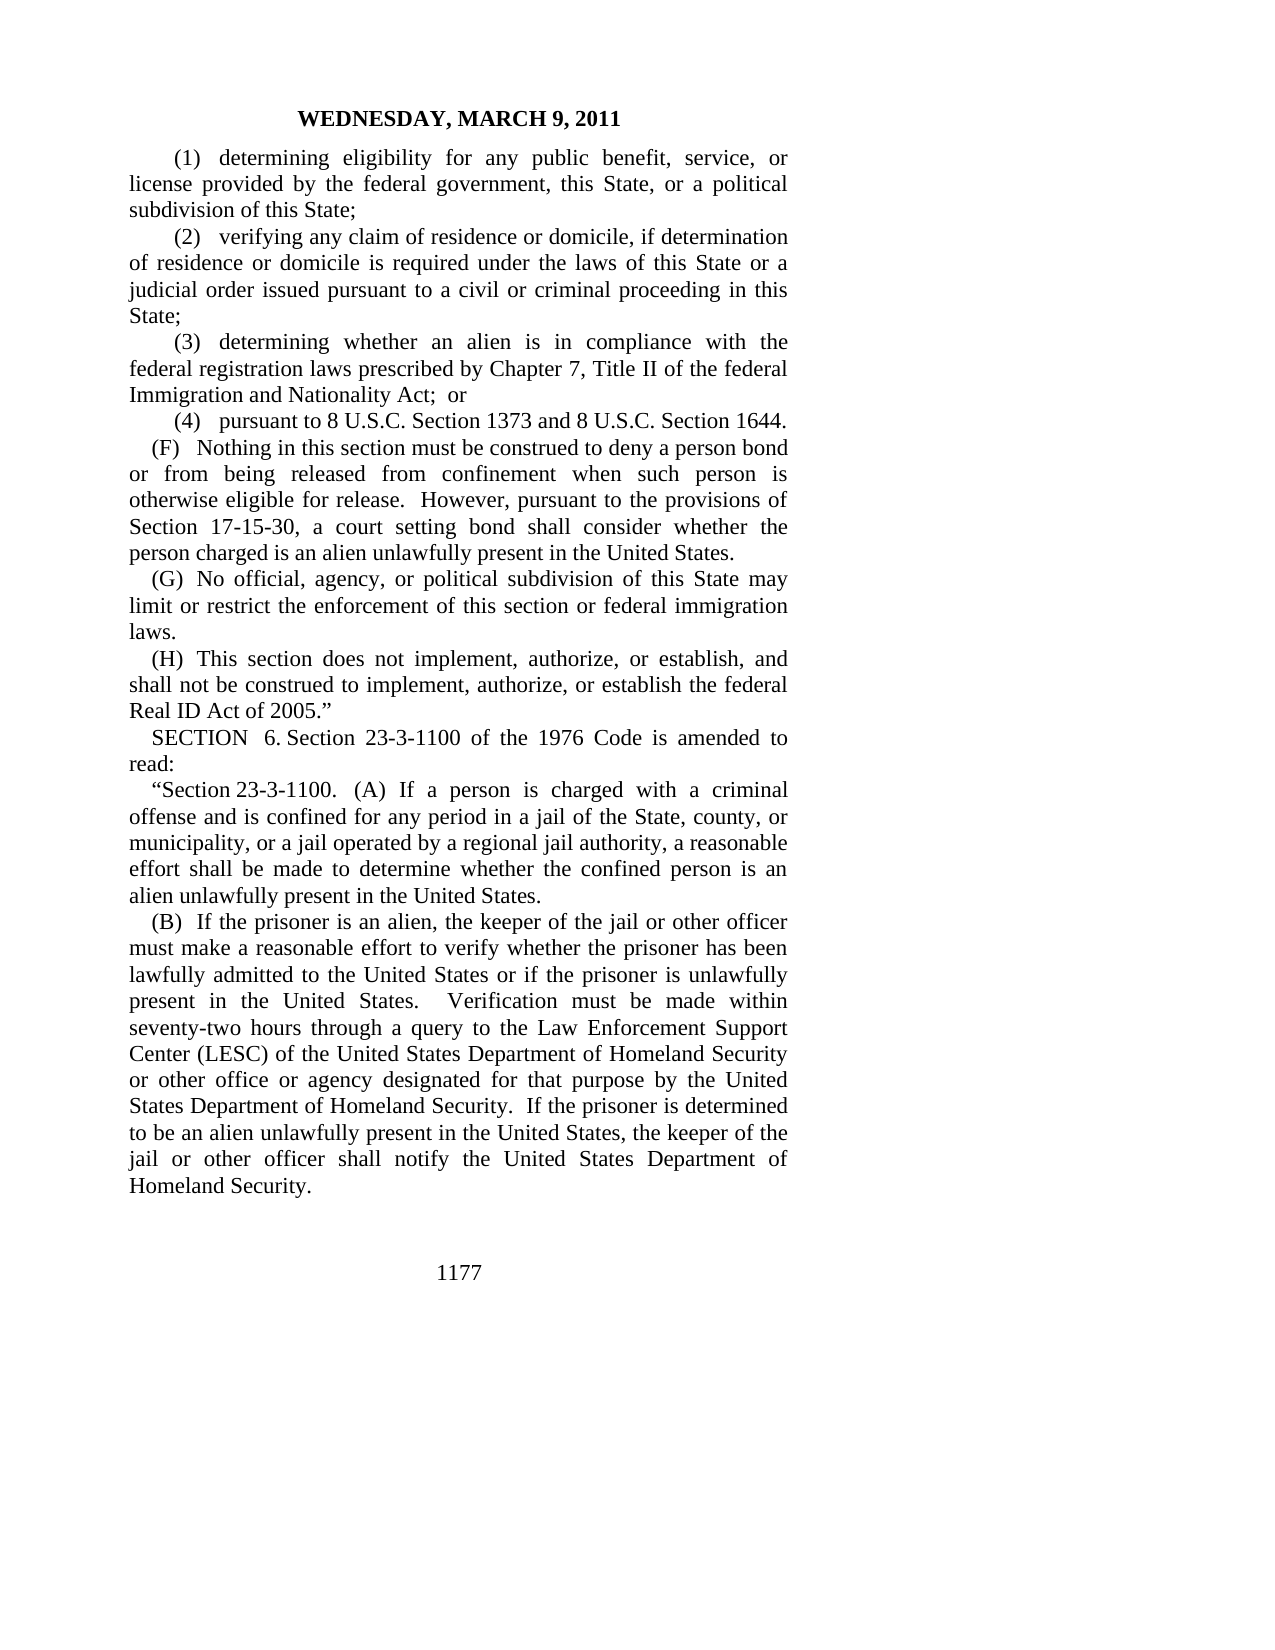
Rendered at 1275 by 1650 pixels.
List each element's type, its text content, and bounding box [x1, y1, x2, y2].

text SECTION 6. Section 23-3-1100 of the 1976 Code is amended to read: [129, 724, 789, 776]
text (2) verifying any claim of residence or domicile, if determination of residence or domicile is required under the laws of this State or a judicial order issued pursuant to a civil or criminal proceeding in this State; [129, 223, 789, 328]
text (F) Nothing in this section must be construed to deny a person bond or from being released from confinement when such person is otherwise eligible for release. However, pursuant to the provisions of Section 17-15-30, a court setting bond shall consider whether the person charged is an alien unlawfully present in the United States. [129, 434, 789, 566]
text (1) determining eligibility for any public benefit, service, or license provided by the federal government, this State, or a political subdivision of this State; [129, 144, 789, 223]
text (G) No official, agency, or political subdivision of this State may limit or restrict the enforcement of this section or federal immigration laws. [129, 566, 789, 644]
text “Section 23-3-1100. (A) If a person is charged with a criminal offense and is confined for any period in a jail of the State, county, or municipality, or a jail operated by a regional jail authority, a reasonable effort shall be made to determine whether the confined person is an alien unlawfully present in the United States. [129, 776, 789, 908]
text (3) determining whether an alien is in compliance with the federal registration laws prescribed by Chapter 7, Title II of the federal Immigration and Nationality Act; or [129, 328, 789, 407]
text (H) This section does not implement, authorize, or establish, and shall not be construed to implement, authorize, or establish the federal Real ID Act of 2005.” [129, 644, 789, 724]
text (4) pursuant to 8 U.S.C. Section 1373 and 8 U.S.C. Section 1644. [129, 407, 789, 434]
text (B) If the prisoner is an alien, the keeper of the jail or other officer must make a reasonable effort to verify whether the prisoner has been lawfully admitted to the United States or if the prisoner is unlawfully present in the United States. Verification must be made within seventy-two hours through a query to the Law Enforcement Support Center (LESC) of the United States Department of Homeland Security or other office or agency designated for that purpose by the United States Department of Homeland Security. If the prisoner is determined to be an alien unlawfully present in the United States, the keeper of the jail or other officer shall notify the United States Department of Homeland Security. [129, 908, 789, 1198]
